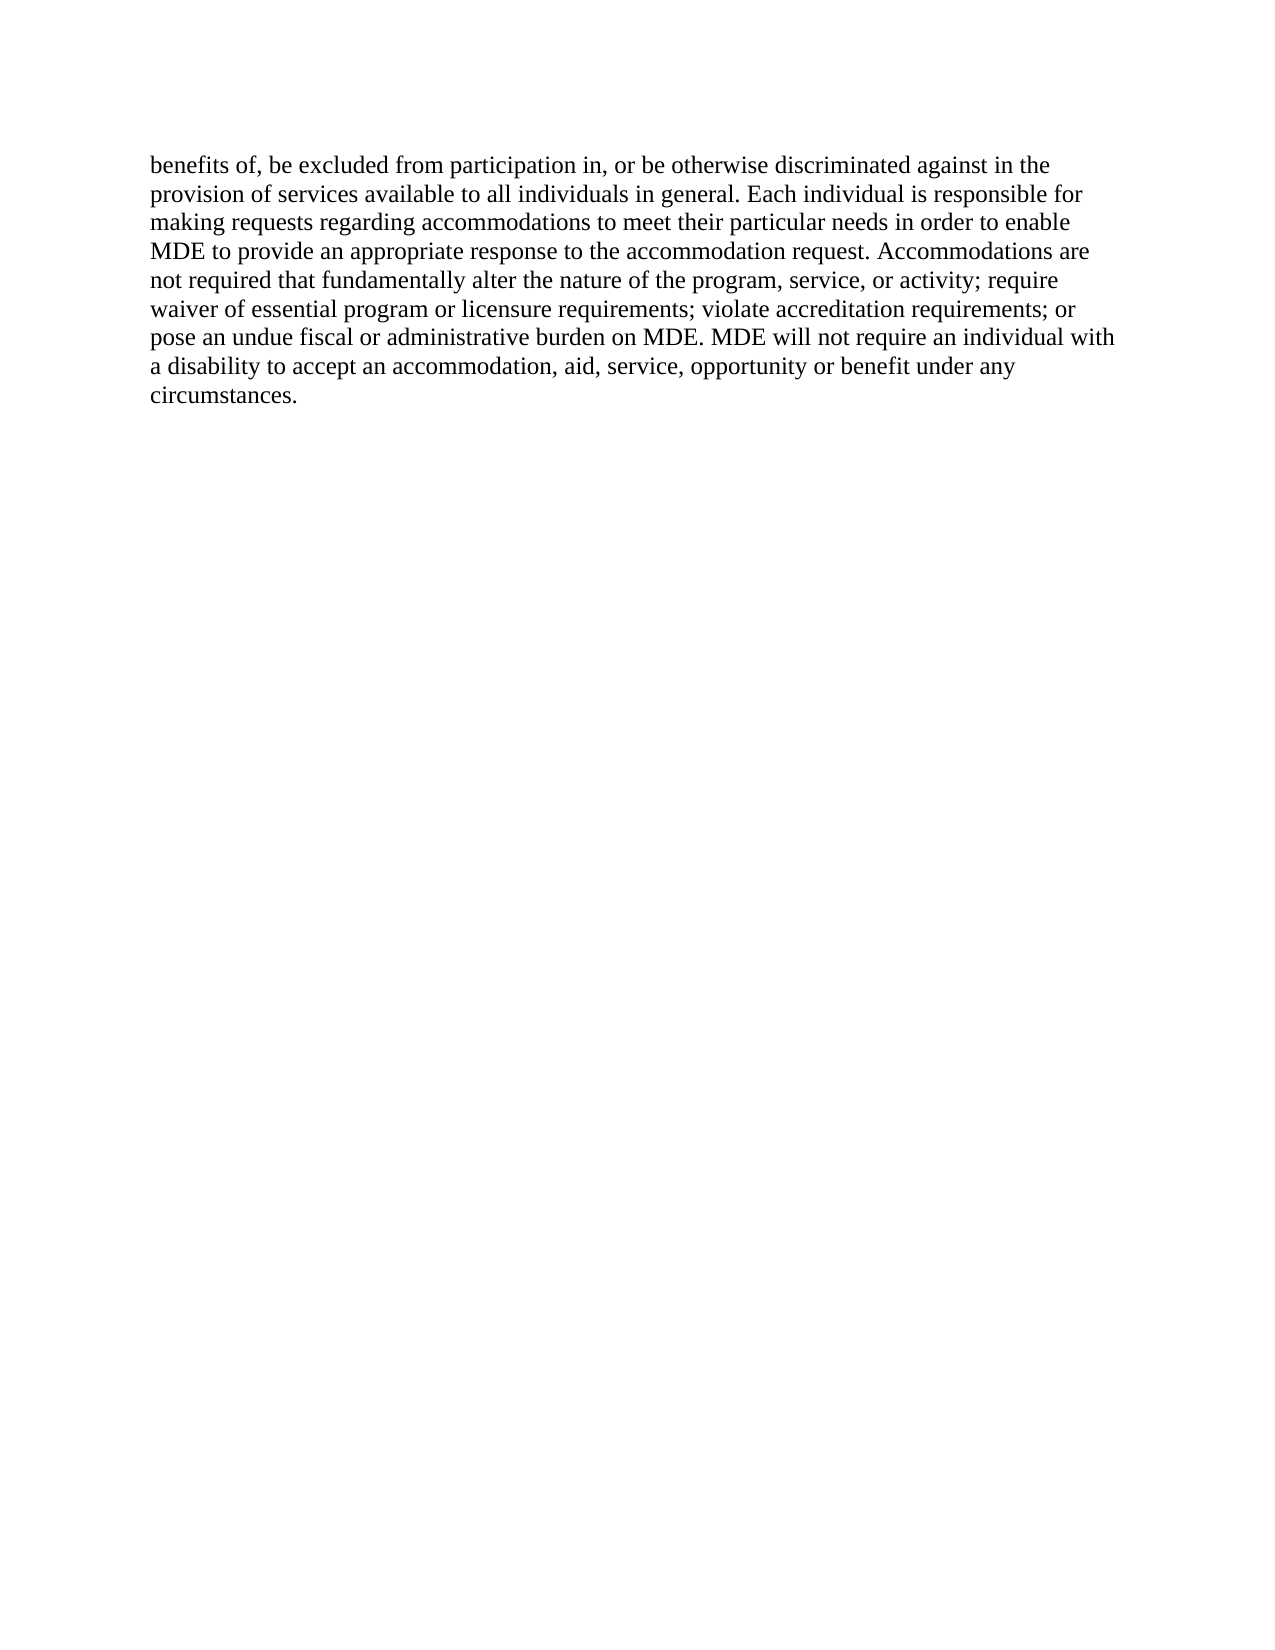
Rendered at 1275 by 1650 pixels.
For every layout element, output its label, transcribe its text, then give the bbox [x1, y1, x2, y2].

text provision of services available to all individuals in general. Each individual is responsible for making requests regarding accommodations to meet their particular needs in order to enable MDE to provide an appropriate response to the accommodation request. Accommodations are not required that fundamentally alter the nature of the program, service, or activity; require waiver of essential program or licensure requirements; violate accreditation requirements; or pose an undue fiscal or administrative burden on MDE. MDE will not require an individual with a disability to accept an accommodation, aid, service, opportunity or benefit under any circumstances. [150, 179, 1125, 409]
text benefits of, be excluded from participation in, or be otherwise discriminated against in the [150, 150, 1125, 179]
